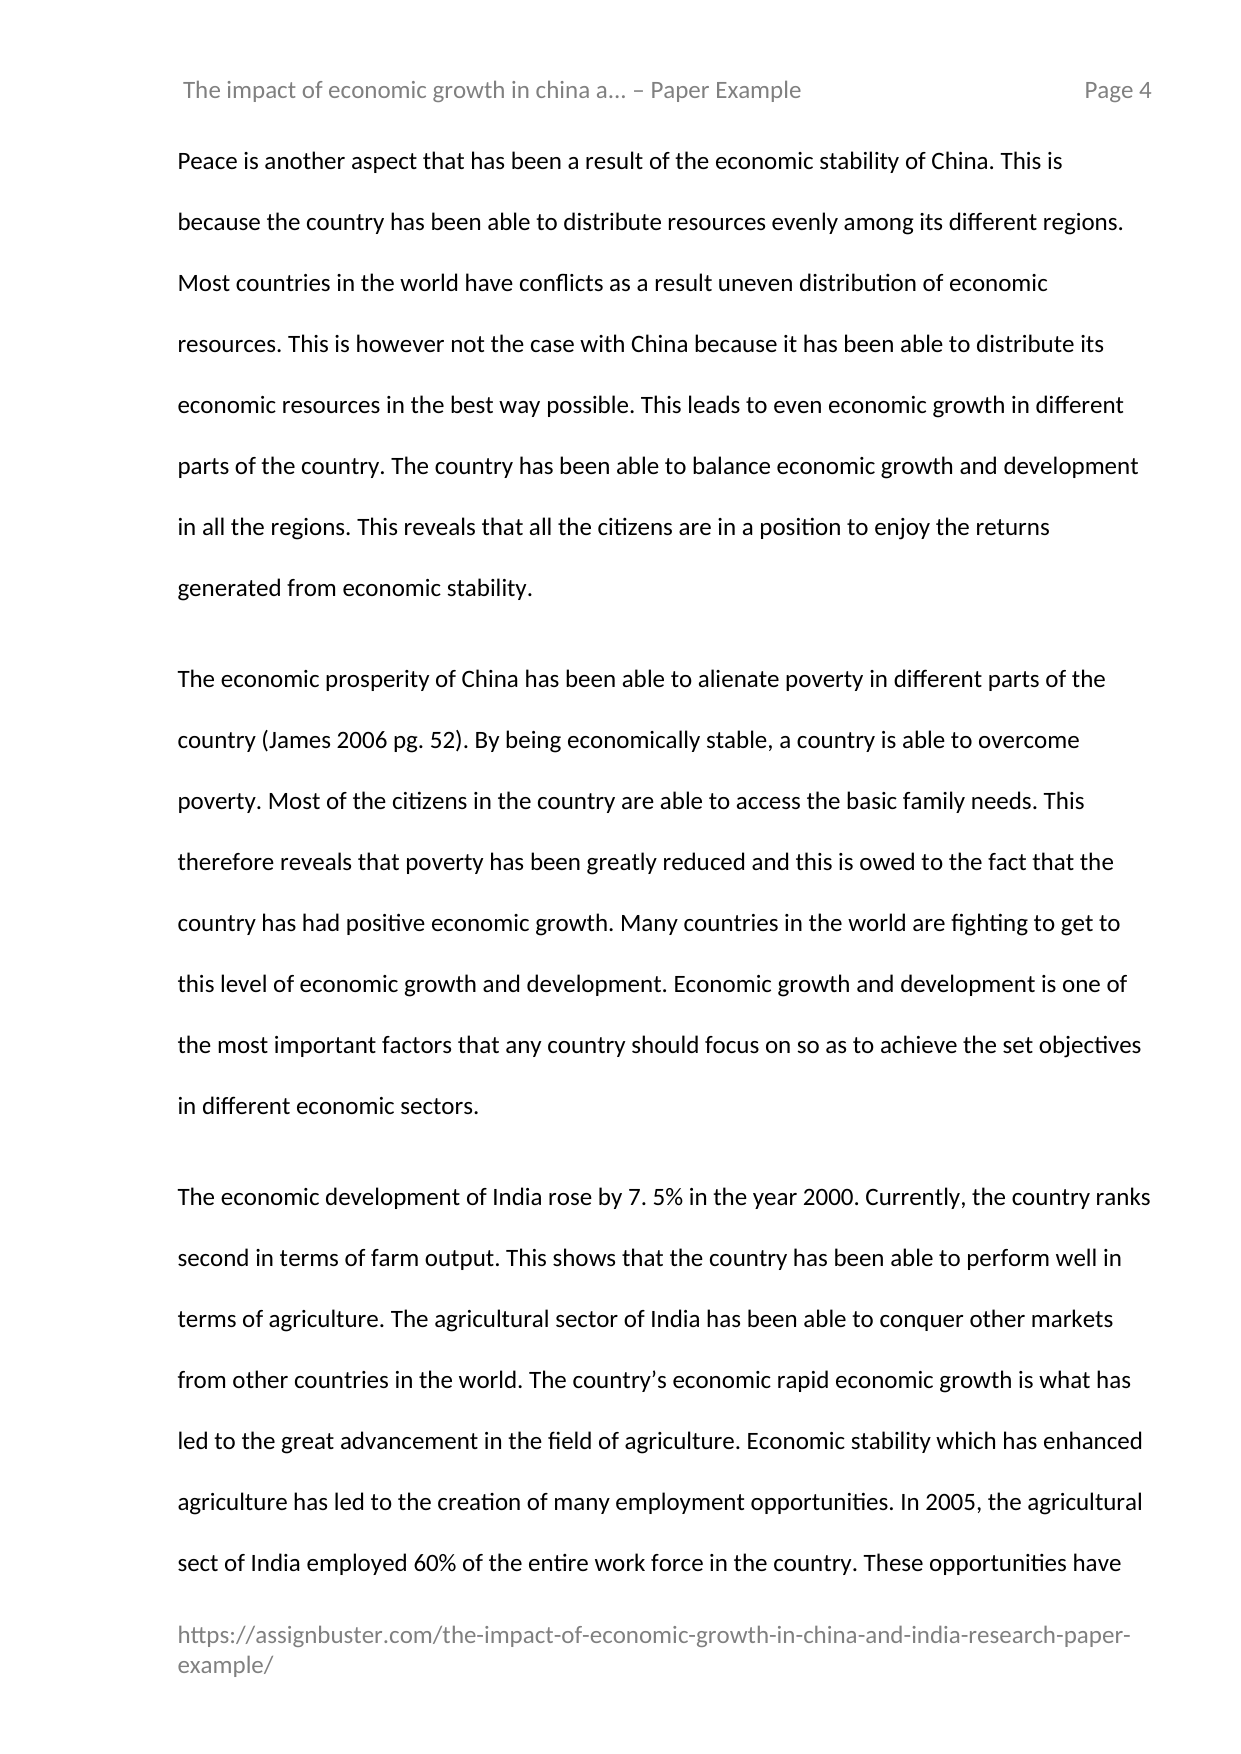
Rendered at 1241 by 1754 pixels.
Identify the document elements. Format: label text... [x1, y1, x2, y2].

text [177, 1181, 1152, 1577]
text Peace is another aspect that has been a result of the economic stability of China. This is because the country has been able to distribute resources evenly among its different regions. Most countries in the world have conflicts as a result uneven distribution of economic resources. This is however not the case with China because it has been able to distribute its economic resources in the best way possible. This leads to even economic growth in different parts of the country. The country has been able to balance economic growth and development in all the regions. This reveals that all the citizens are in a position to enjoy the returns generated from economic stability. [177, 145, 1152, 603]
text The economic prosperity of China has been able to alienate poverty in different parts of the country (James 2006 pg. 52). By being economically stable, a country is able to overcome poverty. Most of the citizens in the country are able to access the basic family needs. This therefore reveals that poverty has been greatly reduced and this is owed to the fact that the country has had positive economic growth. Many countries in the world are fighting to get to this level of economic growth and development. Economic growth and development is one of the most important factors that any country should focus on so as to achieve the set objectives in different economic sectors. [177, 663, 1152, 1121]
